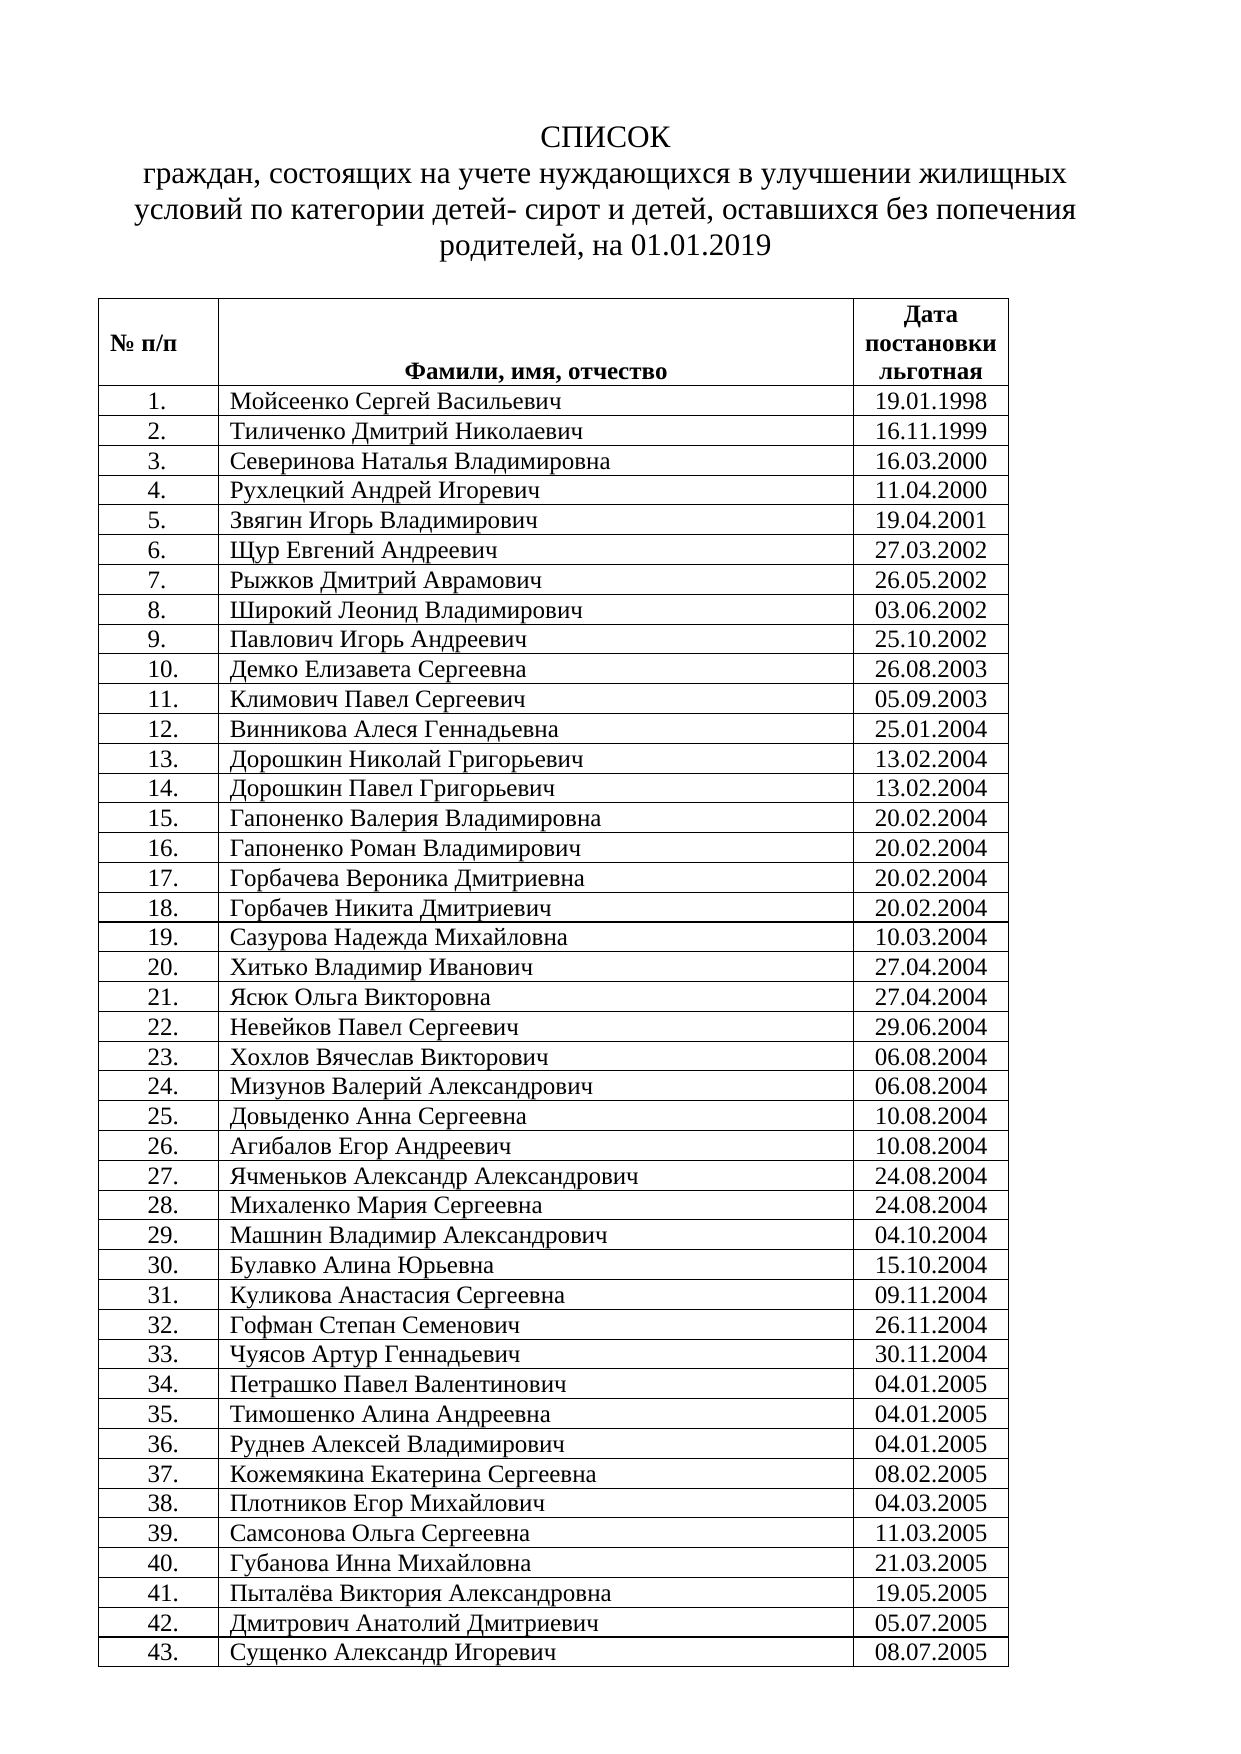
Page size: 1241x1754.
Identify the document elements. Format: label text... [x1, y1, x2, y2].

table_cell Дмитрович Анатолий Дмитриевич [219, 1608, 853, 1636]
table_cell [99, 1012, 218, 1041]
table_cell 06.08.2004 [854, 1071, 1008, 1100]
table_cell Горбачев Никита Дмитриевич [219, 893, 853, 921]
table_cell [99, 1310, 218, 1338]
table_cell 20.02.2004 [854, 833, 1008, 862]
table_cell Плотников Егор Михайлович [219, 1489, 853, 1517]
table_cell 20.02.2004 [854, 803, 1008, 832]
table_cell [99, 505, 218, 534]
table_cell Агибалов Егор Андреевич [219, 1131, 853, 1160]
table_cell 09.11.2004 [854, 1280, 1008, 1309]
table_cell 24.08.2004 [854, 1161, 1008, 1189]
table_cell 27.03.2002 [854, 535, 1008, 564]
table_cell [99, 1578, 218, 1607]
table_cell 26.08.2003 [854, 654, 1008, 683]
table_cell [99, 774, 218, 802]
table_cell 06.08.2004 [854, 1042, 1008, 1070]
table_cell 04.03.2005 [854, 1489, 1008, 1517]
table_cell 19.05.2005 [854, 1578, 1008, 1607]
table_cell Рухлецкий Андрей Игоревич [219, 476, 853, 504]
table_cell [99, 803, 218, 832]
table_cell [99, 1131, 218, 1160]
table_cell Сазурова Надежда Михайловна [219, 923, 853, 951]
table_cell Пыталёва Виктория Александровна [219, 1578, 853, 1607]
table_cell Самсонова Ольга Сергеевна [219, 1518, 853, 1547]
table_header Фамили, имя, отчество [219, 299, 853, 385]
table_cell [99, 1340, 218, 1368]
table_cell 24.08.2004 [854, 1191, 1008, 1219]
table_cell Невейков Павел Сергеевич [219, 1012, 853, 1041]
table_cell Куликова Анастасия Сергеевна [219, 1280, 853, 1309]
table_cell 27.04.2004 [854, 982, 1008, 1011]
table_cell Демко Елизавета Сергеевна [219, 654, 853, 683]
table_cell [99, 565, 218, 594]
text СПИСОК [88, 118, 1122, 154]
table_cell [99, 446, 218, 474]
table_cell Звягин Игорь Владимирович [219, 505, 853, 534]
table_cell [99, 386, 218, 415]
table_cell 16.03.2000 [854, 446, 1008, 474]
table_cell [99, 863, 218, 892]
text граждан, состоящих на учете нуждающихся в улучшении жилищных условий по категории детей- сирот и детей, оставшихся без попечения родителей, на 01.01.2019 [88, 154, 1122, 262]
table_cell Винникова Алеся Геннадьевна [219, 714, 853, 743]
table_cell 20.02.2004 [854, 863, 1008, 892]
table_cell [99, 684, 218, 713]
table_cell 13.02.2004 [854, 744, 1008, 772]
table_cell [99, 1518, 218, 1547]
table_cell 21.03.2005 [854, 1548, 1008, 1577]
table_cell Павлович Игорь Андреевич [219, 625, 853, 653]
table_cell Губанова Инна Михайловна [219, 1548, 853, 1577]
table_cell 16.11.1999 [854, 416, 1008, 445]
table_cell 30.11.2004 [854, 1340, 1008, 1368]
table_cell Михаленко Мария Сергеевна [219, 1191, 853, 1219]
table_cell 19.01.1998 [854, 386, 1008, 415]
table_cell 20.02.2004 [854, 893, 1008, 921]
table_header № п/п [99, 299, 218, 385]
table_cell 10.08.2004 [854, 1131, 1008, 1160]
table_cell 26.11.2004 [854, 1310, 1008, 1338]
table_cell 27.04.2004 [854, 952, 1008, 981]
table_cell Хитько Владимир Иванович [219, 952, 853, 981]
table_cell 04.01.2005 [854, 1399, 1008, 1428]
table_cell Хохлов Вячеслав Викторович [219, 1042, 853, 1070]
table_cell 04.10.2004 [854, 1220, 1008, 1249]
table_cell Северинова Наталья Владимировна [219, 446, 853, 474]
table_cell Довыденко Анна Сергеевна [219, 1101, 853, 1130]
table_cell Сущенко Александр Игоревич [219, 1638, 853, 1666]
table_cell 19.04.2001 [854, 505, 1008, 534]
table_cell Ясюк Ольга Викторовна [219, 982, 853, 1011]
table_cell [99, 416, 218, 445]
table_cell [99, 654, 218, 683]
table_cell 05.09.2003 [854, 684, 1008, 713]
table_cell 25.10.2002 [854, 625, 1008, 653]
table_cell 13.02.2004 [854, 774, 1008, 802]
table_cell Машнин Владимир Александрович [219, 1220, 853, 1249]
table_cell 25.01.2004 [854, 714, 1008, 743]
table_cell Гапоненко Роман Владимирович [219, 833, 853, 862]
table_cell [99, 1369, 218, 1398]
table_cell 05.07.2005 [854, 1608, 1008, 1636]
table_cell 08.02.2005 [854, 1459, 1008, 1487]
table_cell [99, 1101, 218, 1130]
table_cell Широкий Леонид Владимирович [219, 595, 853, 623]
table_cell 11.03.2005 [854, 1518, 1008, 1547]
table_cell Щур Евгений Андреевич [219, 535, 853, 564]
table_cell Тиличенко Дмитрий Николаевич [219, 416, 853, 445]
table_cell 10.03.2004 [854, 923, 1008, 951]
table_cell [99, 833, 218, 862]
table_cell [99, 595, 218, 623]
table_cell [99, 893, 218, 921]
table_cell Булавко Алина Юрьевна [219, 1250, 853, 1279]
table_cell [99, 625, 218, 653]
table_cell [99, 744, 218, 772]
table_cell [99, 982, 218, 1011]
table_cell Рыжков Дмитрий Аврамович [219, 565, 853, 594]
table_cell [99, 1071, 218, 1100]
table_header Дата постановки льготная [854, 299, 1008, 385]
table_cell [99, 1608, 218, 1636]
table_cell 04.01.2005 [854, 1429, 1008, 1458]
table_cell [99, 1250, 218, 1279]
table_cell 29.06.2004 [854, 1012, 1008, 1041]
table_cell [99, 714, 218, 743]
table_cell Дорошкин Николай Григорьевич [219, 744, 853, 772]
table_cell [99, 1459, 218, 1487]
table_cell Мизунов Валерий Александрович [219, 1071, 853, 1100]
table_cell [99, 1042, 218, 1070]
table_cell Петрашко Павел Валентинович [219, 1369, 853, 1398]
table_cell 11.04.2000 [854, 476, 1008, 504]
table_cell Кожемякина Екатерина Сергеевна [219, 1459, 853, 1487]
table_cell Дорошкин Павел Григорьевич [219, 774, 853, 802]
table_cell [99, 923, 218, 951]
table_cell [99, 1489, 218, 1517]
table_cell [99, 1280, 218, 1309]
table_cell Мойсеенко Сергей Васильевич [219, 386, 853, 415]
table_cell [99, 952, 218, 981]
table_cell [99, 1638, 218, 1666]
table_cell 03.06.2002 [854, 595, 1008, 623]
table_cell Тимошенко Алина Андреевна [219, 1399, 853, 1428]
table_cell 08.07.2005 [854, 1638, 1008, 1666]
table_cell [99, 535, 218, 564]
table_cell 26.05.2002 [854, 565, 1008, 594]
table_cell Руднев Алексей Владимирович [219, 1429, 853, 1458]
table_cell Гофман Степан Семенович [219, 1310, 853, 1338]
table_cell [99, 1220, 218, 1249]
table_cell Горбачева Вероника Дмитриевна [219, 863, 853, 892]
table_cell 10.08.2004 [854, 1101, 1008, 1130]
table_cell [99, 1161, 218, 1189]
table_cell 04.01.2005 [854, 1369, 1008, 1398]
table_cell Чуясов Артур Геннадьевич [219, 1340, 853, 1368]
table_cell Ячменьков Александр Александрович [219, 1161, 853, 1189]
table_cell Климович Павел Сергеевич [219, 684, 853, 713]
table_cell [99, 476, 218, 504]
table_cell [99, 1399, 218, 1428]
table_cell [99, 1191, 218, 1219]
table_cell Гапоненко Валерия Владимировна [219, 803, 853, 832]
table_cell [99, 1548, 218, 1577]
table_cell 15.10.2004 [854, 1250, 1008, 1279]
table_cell [99, 1429, 218, 1458]
